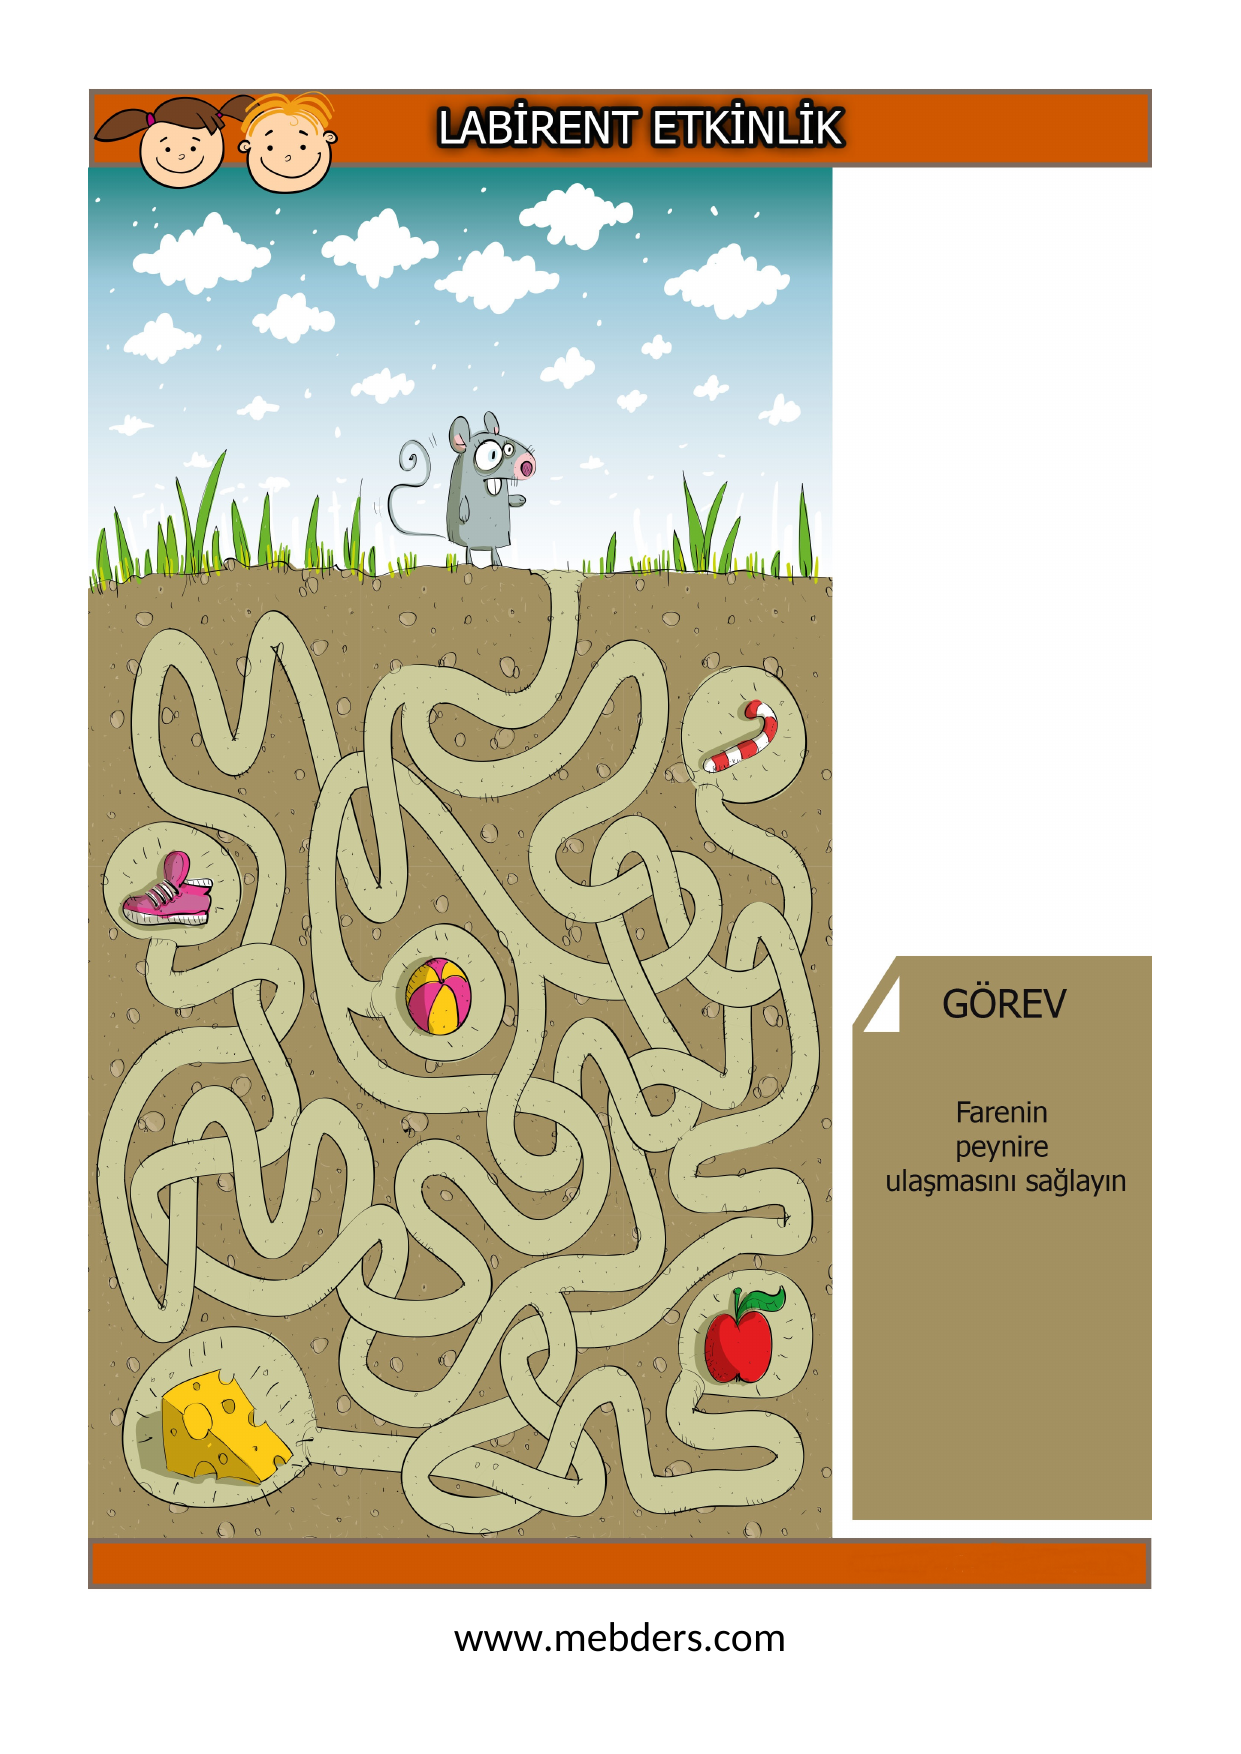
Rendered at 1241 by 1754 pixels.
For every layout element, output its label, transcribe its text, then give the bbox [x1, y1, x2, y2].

picture [88, 88, 1152, 1592]
text www.mebders.com [89, 1611, 1152, 1662]
